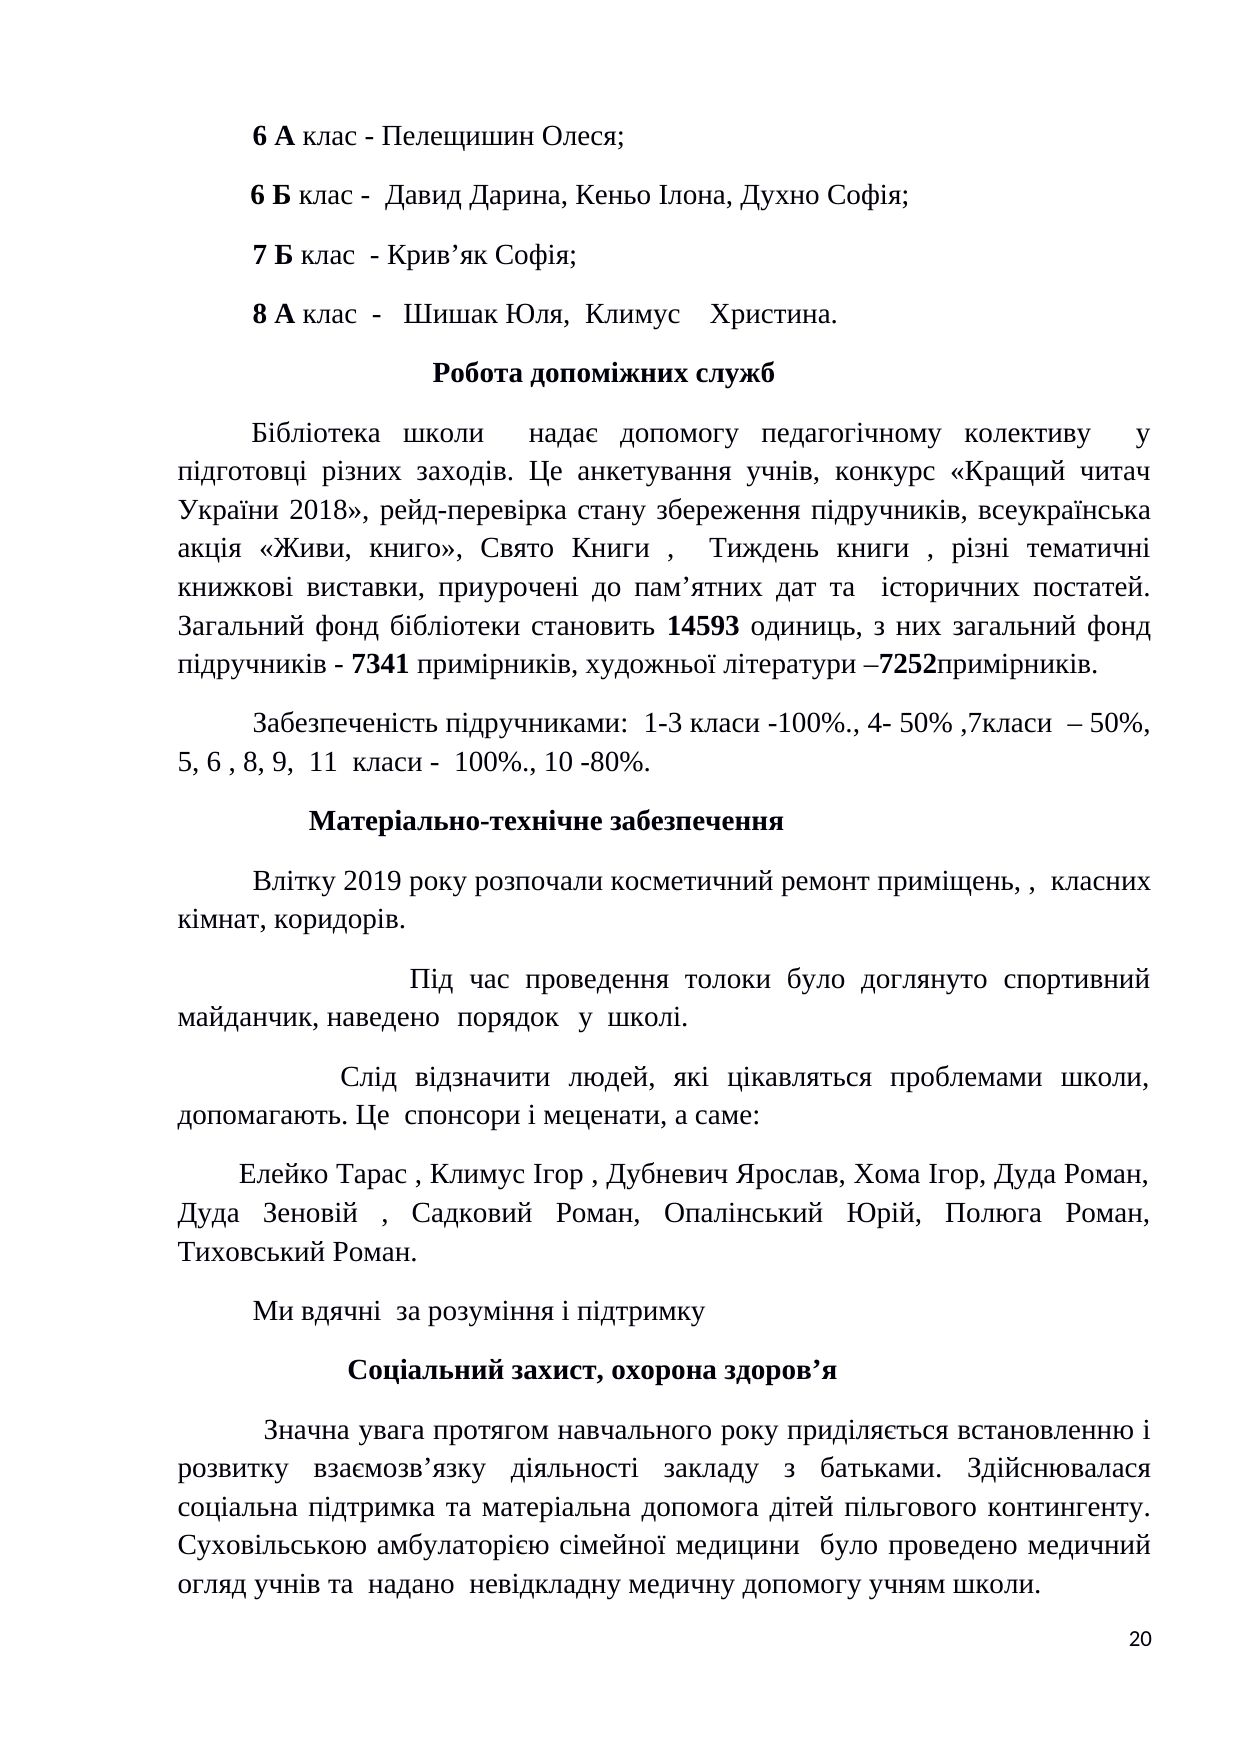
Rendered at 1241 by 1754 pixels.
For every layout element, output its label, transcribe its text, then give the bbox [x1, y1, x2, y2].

text Під час проведення толоки було доглянуто спортивний майданчик, наведено порядок у школі. [177, 961, 1152, 1033]
text Значна увага протягом навчального року приділяється встановленню і розвитку взаємозв’язку діяльності закладу з батьками. Здійснювалася соціальна підтримка та матеріальна допомога дітей пільгового контингенту. Суховільською амбулаторією сімейної медицини було проведено медичний огляд учнів та надано невідкладну медичну допомогу учням школи. [177, 1412, 1152, 1599]
text Робота допоміжних служб [177, 356, 1152, 389]
text Елейко Тарас , Климус Ігор , Дубневич Ярослав, Хома Ігор, Дуда Роман, Дуда Зеновій , Садковий Роман, Опалінський Юрій, Полюга Роман, Тиховський Роман. [177, 1157, 1152, 1267]
text 6 А клас - Пелещишин Олеся; [177, 118, 1152, 152]
text 6 Б клас - Давид Дарина, Кеньо Ілона, Духно Софія; [177, 177, 1152, 211]
text Бібліотека школи надає допомогу педагогічному колективу у підготовці різних заходів. Це анкетування учнів, конкурс «Кращий читач України 2018», рейд-перевірка стану збереження підручників, всеукраїнська акція «Живи, книго», Свято Книги , Тиждень книги , різні тематичні книжкові виставки, приурочені до пам’ятних дат та історичних постатей. Загальний фонд бібліотеки становить 14593 одиниць, з них загальний фонд підручників - 7341 примірників, художньої літератури –7252примірників. [177, 415, 1152, 680]
text 7 Б клас - Крив’як Софія; [177, 237, 1152, 270]
text Слід відзначити людей, які цікавляться проблемами школи, допомагають. Це спонсори і меценати, а саме: [177, 1059, 1152, 1131]
text 8 А клас - Шишак Юля, Климус Христина. [177, 296, 1152, 330]
text Влітку 2019 року розпочали косметичний ремонт приміщень, , класних кімнат, коридорів. [177, 863, 1152, 935]
text Соціальний захист, охорона здоров’я [177, 1352, 1152, 1386]
text Ми вдячні за розуміння і підтримку [177, 1293, 1152, 1327]
text Матеріально-технічне забезпечення [177, 803, 1152, 837]
text Забезпеченість підручниками: 1-3 класи -100%., 4- 50% ,7класи – 50%, 5, 6 , 8, 9, 11 класи - 100%., 10 -80%. [177, 706, 1152, 778]
